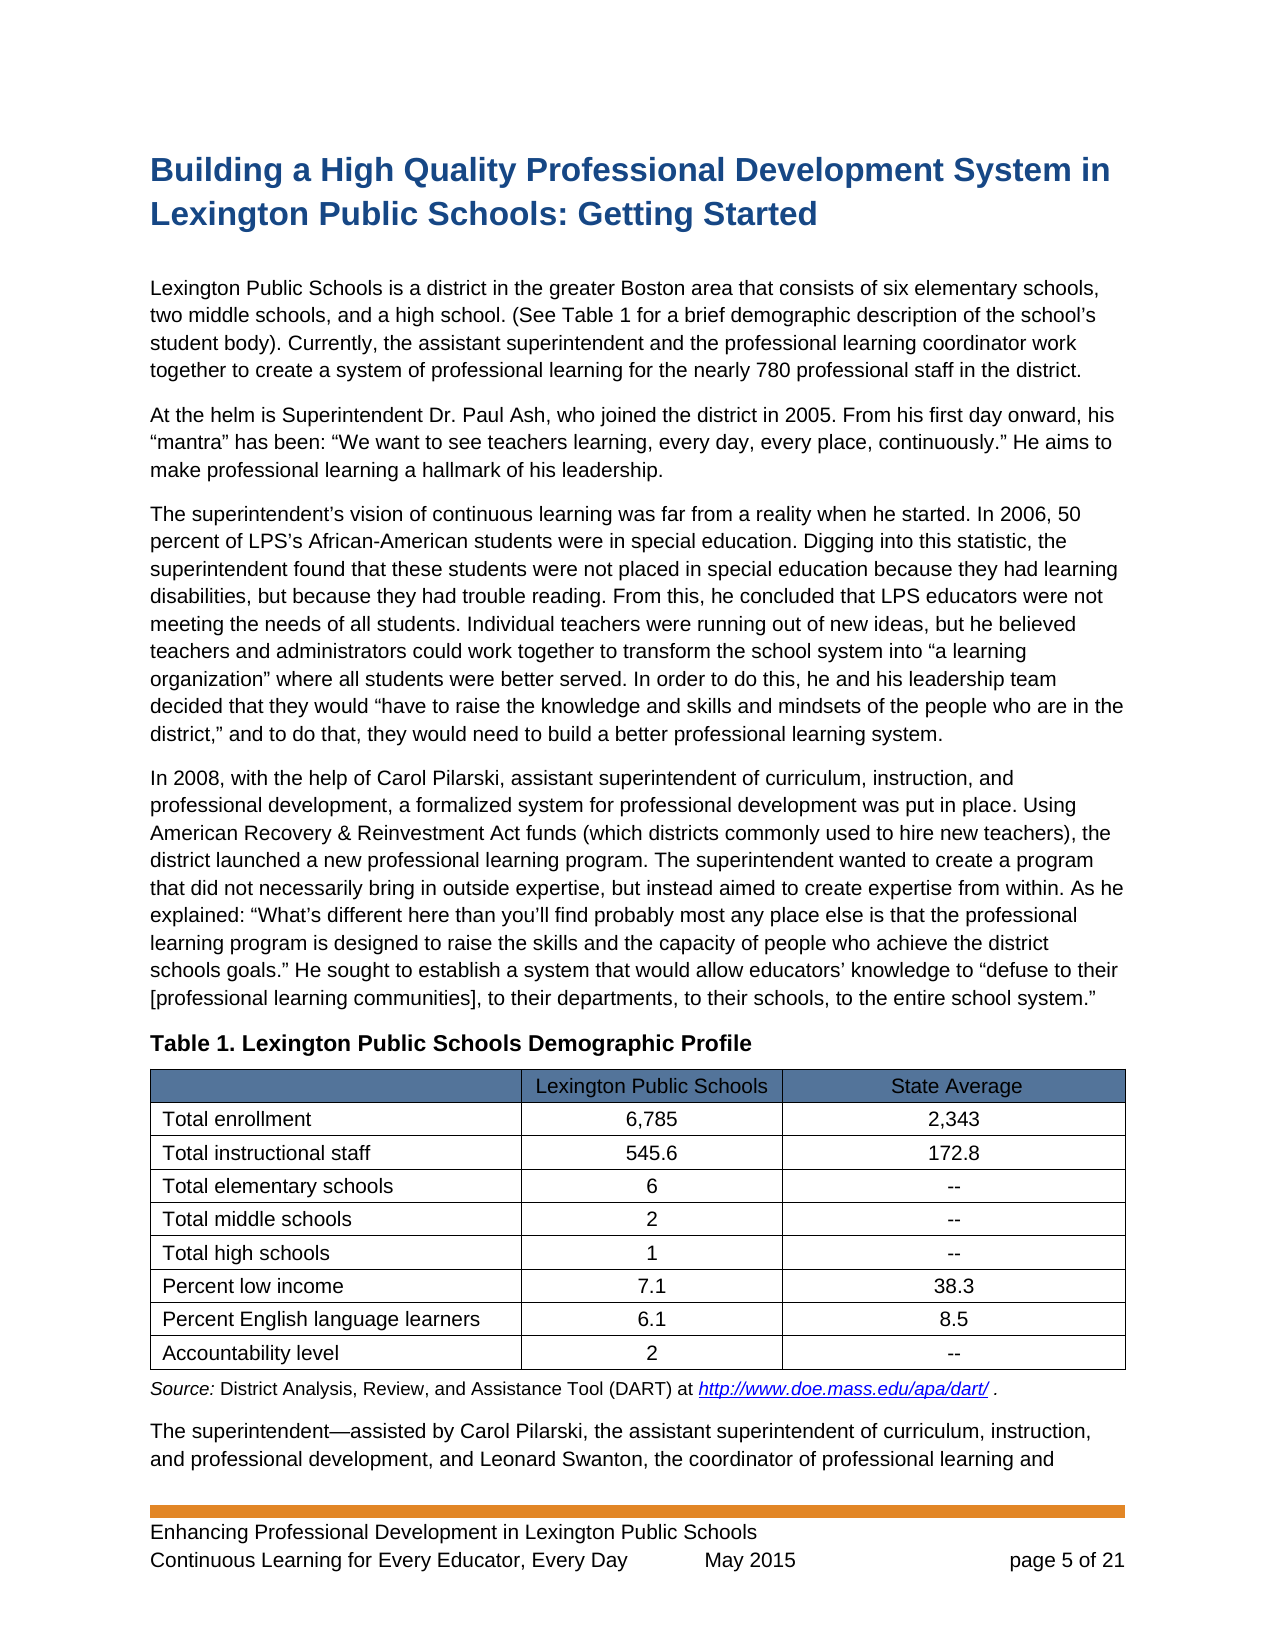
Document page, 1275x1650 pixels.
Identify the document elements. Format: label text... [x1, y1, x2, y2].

table_cell -- [783, 1236, 1125, 1268]
table_cell Total high schools [151, 1236, 521, 1268]
text The superintendent’s vision of continuous learning was far from a reality when he started. In 2006, 50 percent of LPS’s African-American students were in special education. Digging into this statistic, the superintendent found that these students were not placed in special education because they had learning disabilities, but because they had trouble reading. From this, he concluded that LPS educators were not meeting the needs of all students. Individual teachers were running out of new ideas, but he believed teachers and administrators could work together to transform the school system into “a learning organization” where all students were better served. In order to do this, he and his leadership team decided that they would “have to raise the knowledge and skills and mindsets of the people who are in the district,” and to do that, they would need to build a better professional learning system. [150, 502, 1125, 746]
table_cell Total elementary schools [151, 1170, 521, 1202]
table_cell Percent low income [151, 1270, 521, 1302]
table_header [151, 1070, 521, 1102]
table_cell -- [783, 1170, 1125, 1202]
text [150, 1419, 1125, 1471]
table_cell Percent English language learners [151, 1303, 521, 1335]
table_cell 172.8 [783, 1136, 1125, 1168]
table_cell -- [783, 1203, 1125, 1235]
table_cell 545.6 [522, 1136, 782, 1168]
table_cell 6.1 [522, 1303, 782, 1335]
table_cell 2 [522, 1336, 782, 1368]
subtitle Building a High Quality Professional Development System in Lexington Public Schools: Getting Started [150, 150, 1125, 233]
text Lexington Public Schools is a district in the greater Boston area that consists of six elementary schools, two middle schools, and a high school. (See Table 1 for a brief demographic description of the school’s student body). Currently, the assistant superintendent and the professional learning coordinator work together to create a system of professional learning for the nearly 780 professional staff in the district. [150, 276, 1125, 382]
text Source: District Analysis, Review, and Assistance Tool (DART) at http://www.doe.mass.edu/apa/dart/ . [150, 1378, 1125, 1399]
table_cell 2 [522, 1203, 782, 1235]
table_cell Total middle schools [151, 1203, 521, 1235]
table_cell 8.5 [783, 1303, 1125, 1335]
table_cell 38.3 [783, 1270, 1125, 1302]
text In 2008, with the help of Carol Pilarski, assistant superintendent of curriculum, instruction, and professional development, a formalized system for professional development was put in place. Using American Recovery & Reinvestment Act funds (which districts commonly used to hire new teachers), the district launched a new professional learning program. The superintendent wanted to create a program that did not necessarily bring in outside expertise, but instead aimed to create expertise from within. As he explained: “What’s different here than you’ll find probably most any place else is that the professional learning program is designed to raise the skills and the capacity of people who achieve the district schools goals.” He sought to establish a system that would allow educators’ knowledge to “defuse to their [professional learning communities], to their departments, to their schools, to the entire school system.” [150, 766, 1125, 1010]
table_cell 2,343 [783, 1103, 1125, 1135]
table_cell Accountability level [151, 1336, 521, 1368]
table_cell Total enrollment [151, 1103, 521, 1135]
table_cell 7.1 [522, 1270, 782, 1302]
table_cell Total instructional staff [151, 1136, 521, 1168]
table_header State Average [783, 1070, 1125, 1102]
title Table 1. Lexington Public Schools Demographic Profile [150, 1030, 1125, 1056]
table_cell 6 [522, 1170, 782, 1202]
table_cell 6,785 [522, 1103, 782, 1135]
table_cell 1 [522, 1236, 782, 1268]
table_cell -- [783, 1336, 1125, 1368]
text At the helm is Superintendent Dr. Paul Ash, who joined the district in 2005. From his first day onward, his “mantra” has been: “We want to see teachers learning, every day, every place, continuously.” He aims to make professional learning a hallmark of his leadership. [150, 402, 1125, 481]
table_header Lexington Public Schools [522, 1070, 782, 1102]
